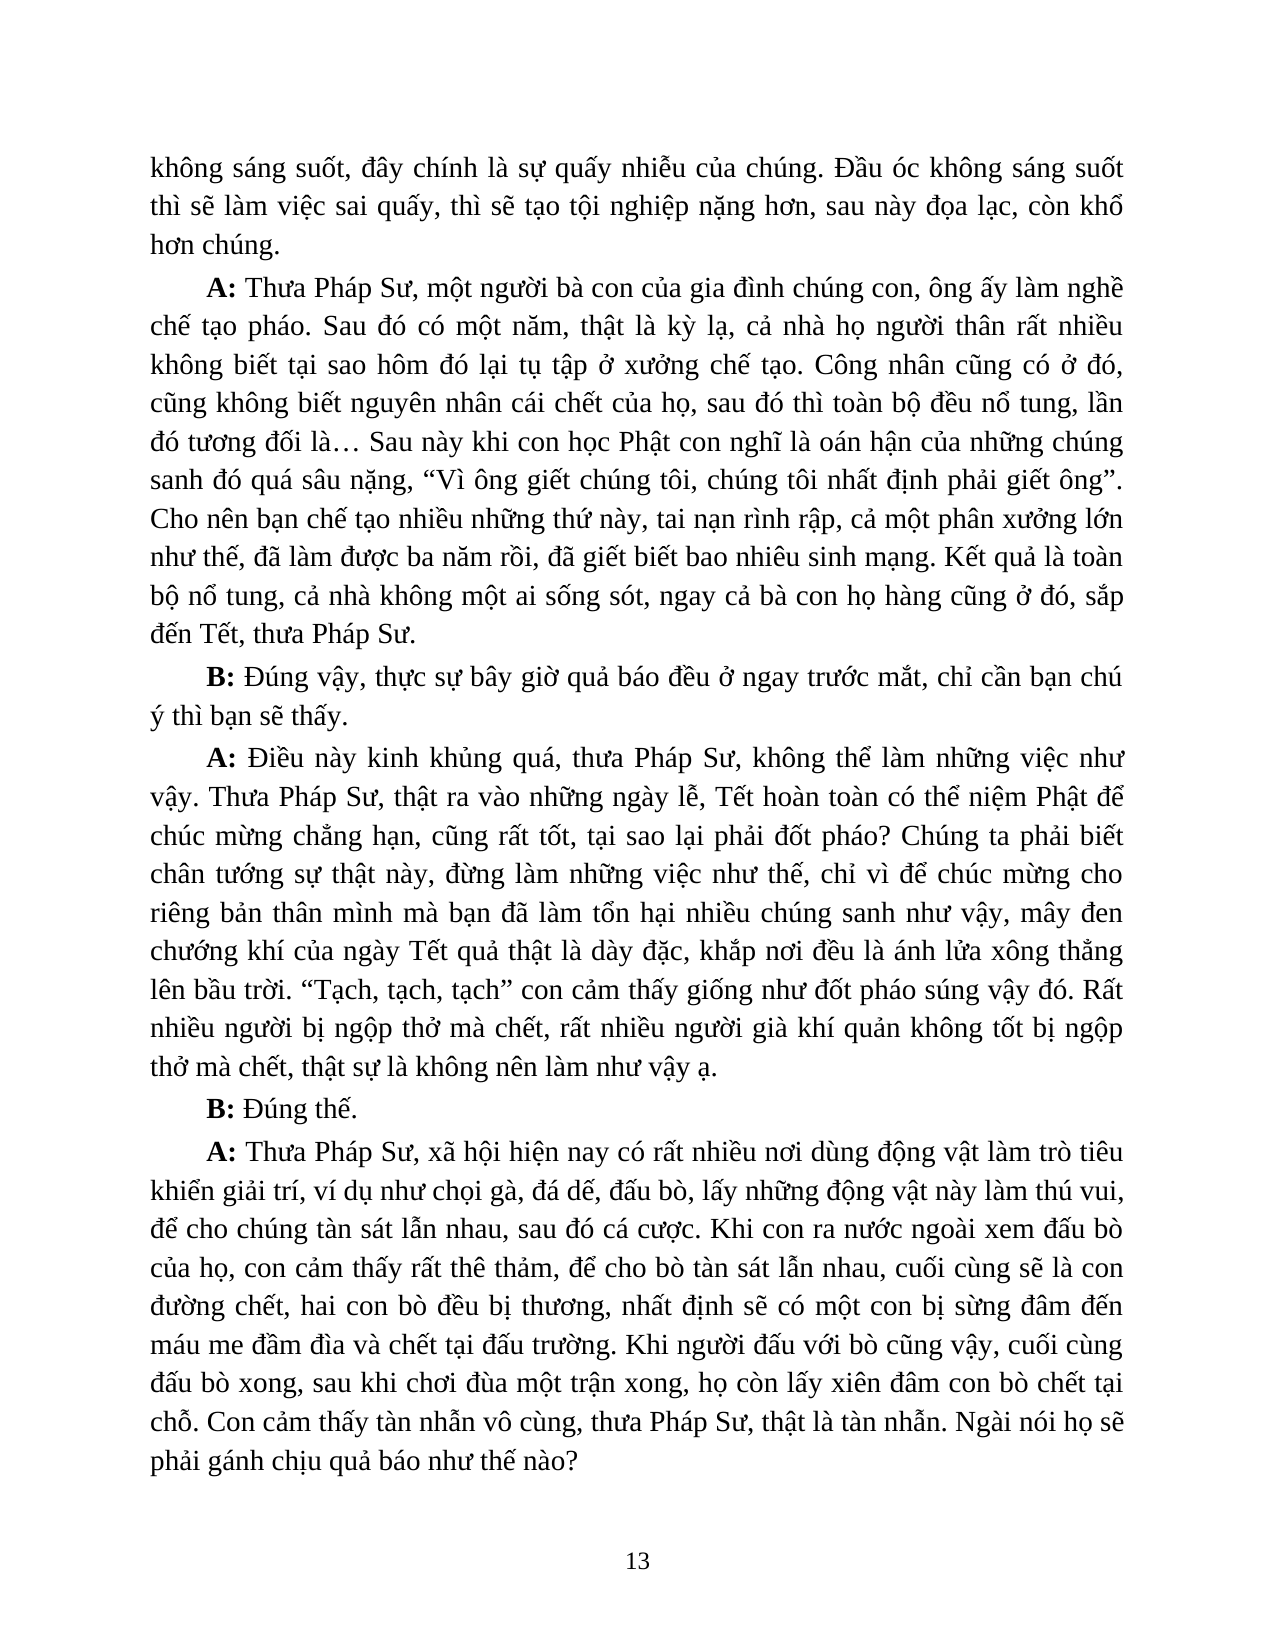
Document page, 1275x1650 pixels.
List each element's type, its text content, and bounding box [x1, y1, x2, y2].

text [150, 150, 1125, 261]
text B: Đúng vậy, thực sự bây giờ quả báo đều ở ngay trước mắt, chỉ cần bạn chú ý thì bạn sẽ thấy. [150, 659, 1125, 731]
text B: Đúng thế. [150, 1092, 1125, 1125]
text A: Điều này kinh khủng quá, thưa Pháp Sư, không thể làm những việc như vậy. Thưa Pháp Sư, thật ra vào những ngày lễ, Tết hoàn toàn có thể niệm Phật để chúc mừng chẳng hạn, cũng rất tốt, tại sao lại phải đốt pháo? Chúng ta phải biết chân tướng sự thật này, đừng làm những việc như thế, chỉ vì để chúc mừng cho riêng bản thân mình mà bạn đã làm tổn hại nhiều chúng sanh như vậy, mây đen chướng khí của ngày Tết quả thật là dày đặc, khắp nơi đều là ánh lửa xông thẳng lên bầu trời. “Tạch, tạch, tạch” con cảm thấy giống như đốt pháo súng vậy đó. Rất nhiều người bị ngộp thở mà chết, rất nhiều người già khí quản không tốt bị ngộp thở mà chết, thật sự là không nên làm như vậy ạ. [150, 741, 1125, 1082]
text A: Thưa Pháp Sư, xã hội hiện nay có rất nhiều nơi dùng động vật làm trò tiêu khiển giải trí, ví dụ như chọi gà, đá dế, đấu bò, lấy những động vật này làm thú vui, để cho chúng tàn sát lẫn nhau, sau đó cá cược. Khi con ra nước ngoài xem đấu bò của họ, con cảm thấy rất thê thảm, để cho bò tàn sát lẫn nhau, cuối cùng sẽ là con đường chết, hai con bò đều bị thương, nhất định sẽ có một con bị sừng đâm đến máu me đầm đìa và chết tại đấu trường. Khi người đấu với bò cũng vậy, cuối cùng đấu bò xong, sau khi chơi đùa một trận xong, họ còn lấy xiên đâm con bò chết tại chỗ. Con cảm thấy tàn nhẫn vô cùng, thưa Pháp Sư, thật là tàn nhẫn. Ngài nói họ sẽ phải gánh chịu quả báo như thế nào? [150, 1134, 1125, 1476]
text A: Thưa Pháp Sư, một người bà con của gia đình chúng con, ông ấy làm nghề chế tạo pháo. Sau đó có một năm, thật là kỳ lạ, cả nhà họ người thân rất nhiều không biết tại sao hôm đó lại tụ tập ở xưởng chế tạo. Công nhân cũng có ở đó, cũng không biết nguyên nhân cái chết của họ, sau đó thì toàn bộ đều nổ tung, lần đó tương đối là… Sau này khi con học Phật con nghĩ là oán hận của những chúng sanh đó quá sâu nặng, “Vì ông giết chúng tôi, chúng tôi nhất định phải giết ông”. Cho nên bạn chế tạo nhiều những thứ này, tai nạn rình rập, cả một phân xưởng lớn như thế, đã làm được ba năm rồi, đã giết biết bao nhiêu sinh mạng. Kết quả là toàn bộ nổ tung, cả nhà không một ai sống sót, ngay cả bà con họ hàng cũng ở đó, sắp đến Tết, thưa Pháp Sư. [150, 270, 1125, 650]
